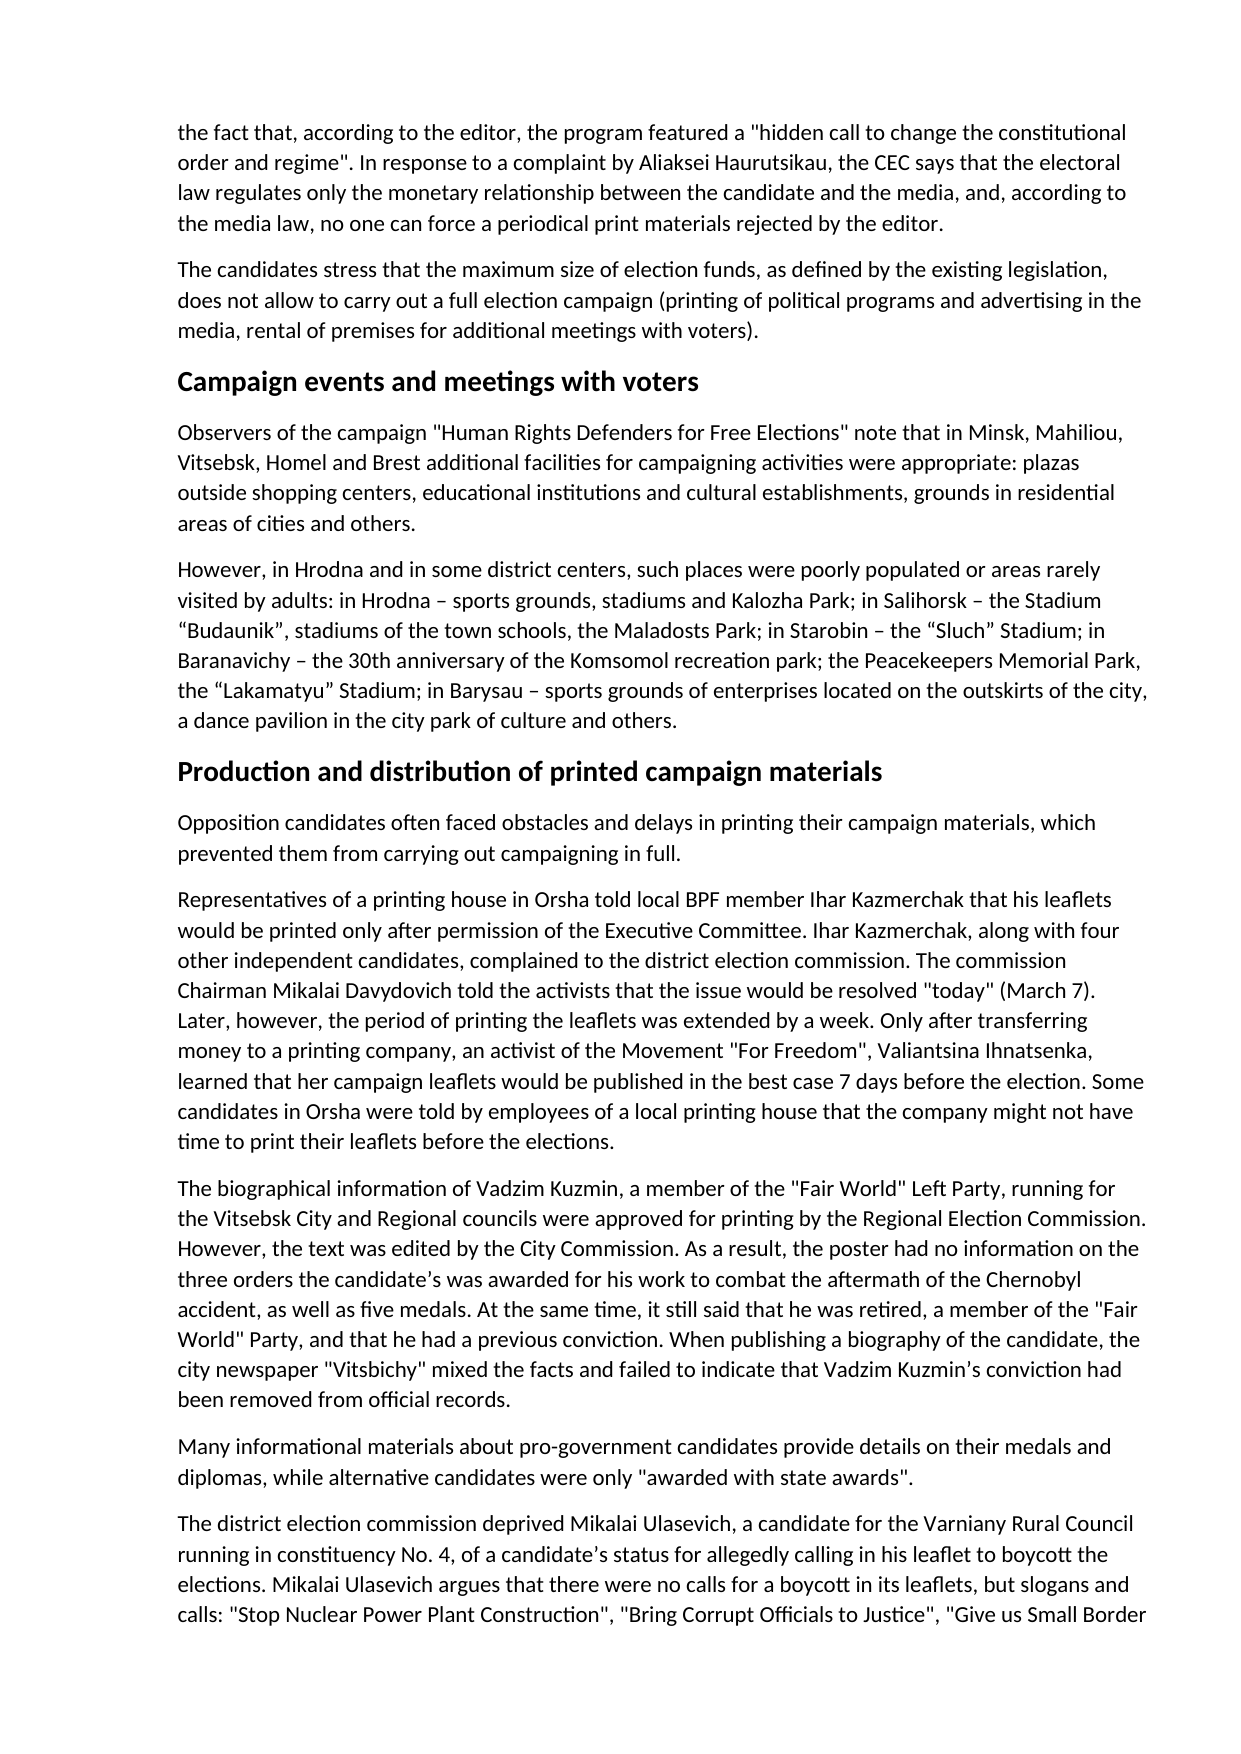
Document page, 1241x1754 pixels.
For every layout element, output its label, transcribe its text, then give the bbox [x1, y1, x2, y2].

text The candidates stress that the maximum size of election funds, as defined by the existing legislation, does not allow to carry out a full election campaign (printing of political programs and advertising in the media, rental of premises for additional meetings with voters). [177, 256, 1152, 344]
text The biographical information of Vadzim Kuzmin, a member of the "Fair World" Left Party, running for the Vitsebsk City and Regional councils were approved for printing by the Regional Election Commission. However, the text was edited by the City Commission. As a result, the poster had no information on the three orders the candidate’s was awarded for his work to combat the aftermath of the Chernobyl accident, as well as five medals. At the same time, it still said that he was retired, a member of the "Fair World" Party, and that he had a previous conviction. When publishing a biography of the candidate, the city newspaper "Vitsbichy" mixed the facts and failed to indicate that Vadzim Kuzmin’s conviction had been removed from official records. [177, 1174, 1152, 1414]
text Many informational materials about pro-government candidates provide details on their medals and diplomas, while alternative candidates were only "awarded with state awards". [177, 1432, 1152, 1491]
text Representatives of a printing house in Orsha told local BPF member Ihar Kazmerchak that his leaflets would be printed only after permission of the Executive Committee. Ihar Kazmerchak, along with four other independent candidates, complained to the district election commission. The commission Chairman Mikalai Davydovich told the activists that the issue would be resolved "today" (March 7). Later, however, the period of printing the leaflets was extended by a week. Only after transferring money to a printing company, an activist of the Movement "For Freedom", Valiantsina Ihnatsenka, learned that her campaign leaflets would be published in the best case 7 days before the election. Some candidates in Orsha were told by employees of a local printing house that the company might not have time to print their leaflets before the elections. [177, 886, 1152, 1155]
text Production and distribution of printed campaign materials [177, 753, 1152, 789]
text Observers of the campaign "Human Rights Defenders for Free Elections" note that in Minsk, Mahiliou, Vitsebsk, Homel and Brest additional facilities for campaigning activities were appropriate: plazas outside shopping centers, educational institutions and cultural establishments, grounds in residential areas of cities and others. [177, 418, 1152, 537]
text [177, 118, 1152, 237]
text Campaign events and meetings with voters [177, 363, 1152, 398]
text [177, 1509, 1152, 1628]
text Opposition candidates often faced obstacles and delays in printing their campaign materials, which prevented them from carrying out campaigning in full. [177, 808, 1152, 867]
text However, in Hrodna and in some district centers, such places were poorly populated or areas rarely visited by adults: in Hrodna – sports grounds, stadiums and Kalozha Park; in Salihorsk – the Stadium “Budaunik”, stadiums of the town schools, the Maladosts Park; in Starobin – the “Sluch” Stadium; in Baranavichy – the 30th anniversary of the Komsomol recreation park; the Peacekeepers Memorial Park, the “Lakamatyu” Stadium; in Barysau – sports grounds of enterprises located on the outskirts of the city, a dance pavilion in the city park of culture and others. [177, 556, 1152, 734]
